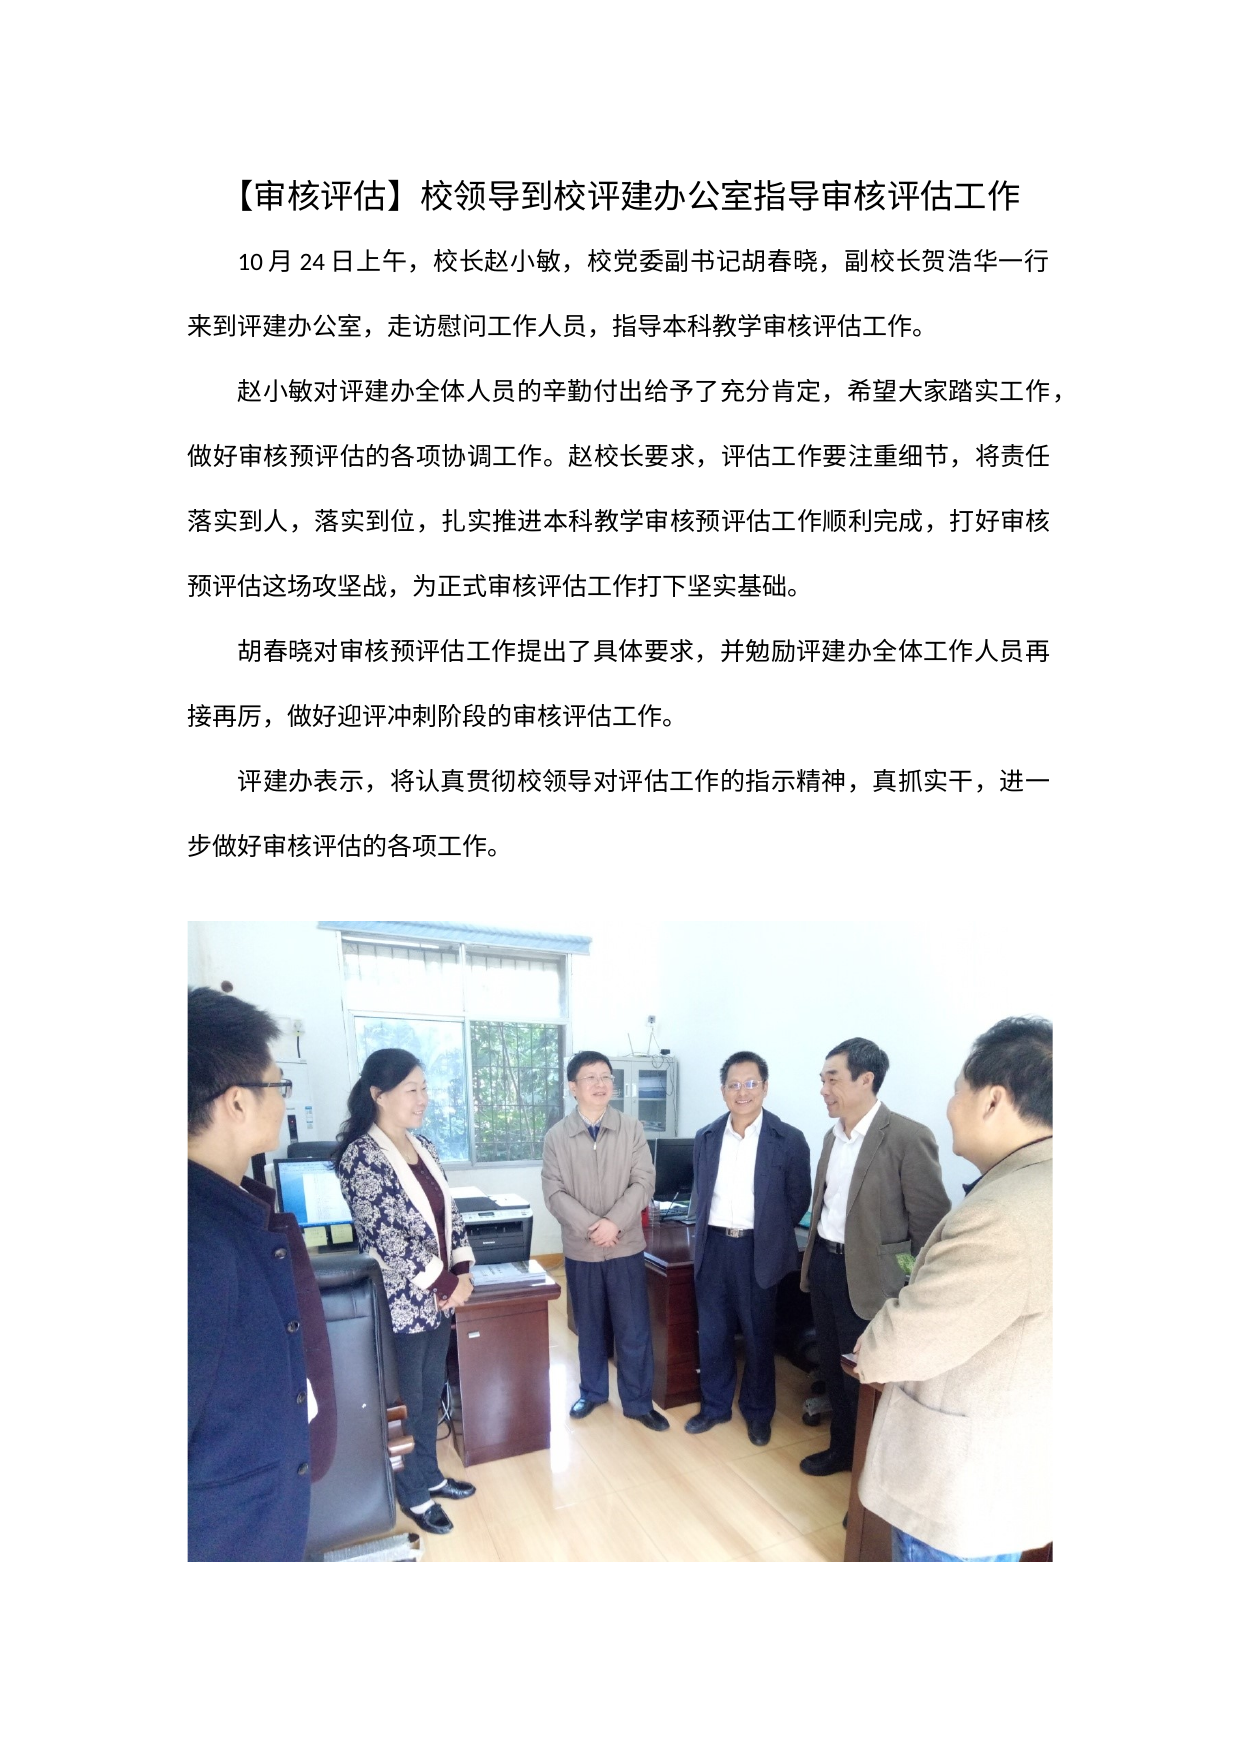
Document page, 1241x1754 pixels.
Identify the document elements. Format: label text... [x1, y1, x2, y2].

picture [187, 921, 1053, 1562]
text 胡春晓对审核预评估工作提出了具体要求，并勉励评建办全体工作人员再接再厉，做好迎评冲刺阶段的审核评估工作。 [187, 617, 1053, 747]
text 赵小敏对评建办全体人员的辛勤付出给予了充分肯定，希望大家踏实工作，做好审核预评估的各项协调工作。赵校长要求，评估工作要注重细节，将责任落实到人，落实到位，扎实推进本科教学审核预评估工作顺利完成，打好审核预评估这场攻坚战，为正式审核评估工作打下坚实基础。 [187, 357, 1053, 617]
text 评建办表示，将认真贯彻校领导对评估工作的指示精神，真抓实干，进一步做好审核评估的各项工作。 [187, 747, 1053, 877]
text 【审核评估】校领导到校评建办公室指导审核评估工作 [187, 162, 1053, 227]
text 10月24日上午，校长赵小敏，校党委副书记胡春晓，副校长贺浩华一行来到评建办公室，走访慰问工作人员，指导本科教学审核评估工作。 [187, 227, 1053, 357]
